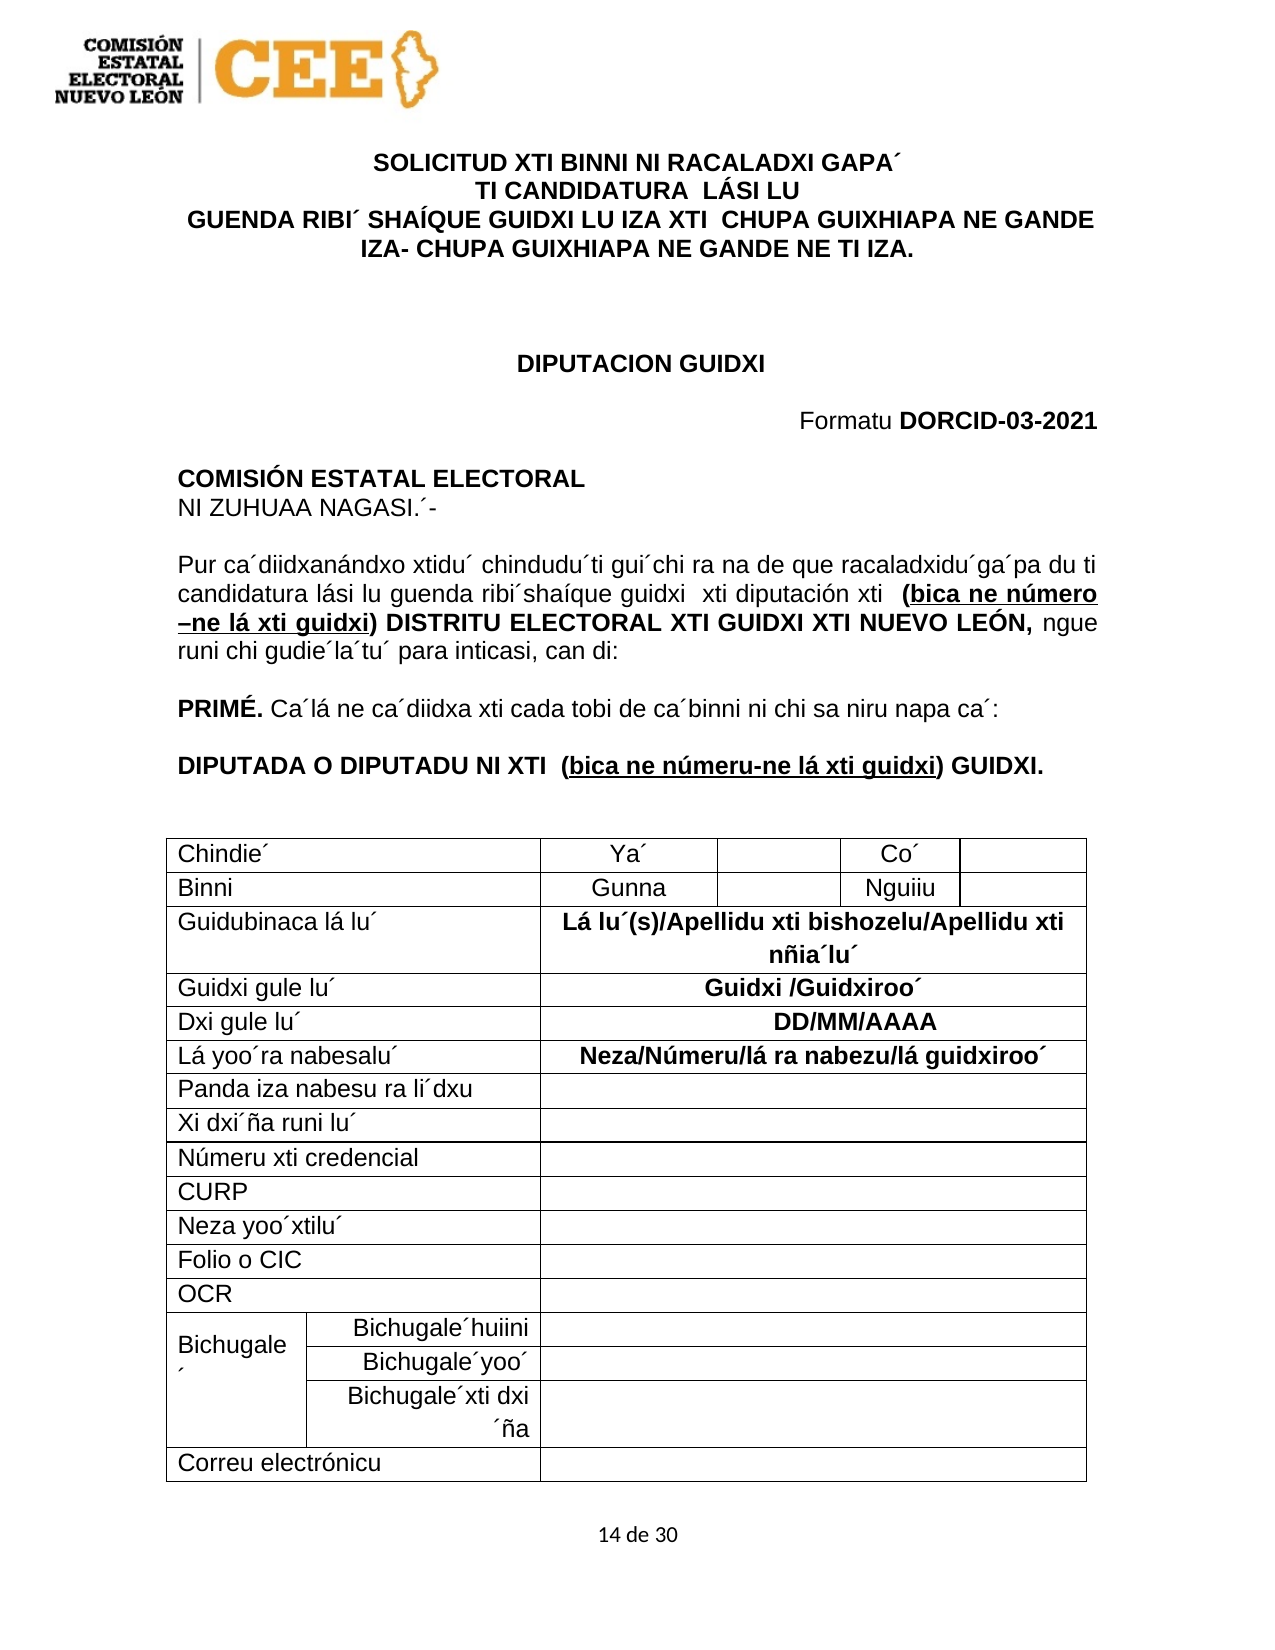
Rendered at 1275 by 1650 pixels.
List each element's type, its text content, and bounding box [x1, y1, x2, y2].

table_cell [961, 873, 1086, 906]
table_cell [541, 1313, 1086, 1346]
picture [55, 30, 475, 151]
table_cell Bichugale´xti dxi´ña [307, 1381, 540, 1447]
table_cell Gunna [541, 873, 717, 906]
table_header Co´ [841, 839, 959, 872]
text PRIMÉ. Ca´lá ne ca´diidxa xti cada tobi de ca´binni ni chi sa niru napa ca´: [177, 694, 1098, 723]
text Formatu DORCID-03-2021 [177, 406, 1098, 435]
table_cell CURP [167, 1177, 540, 1209]
table_cell Xi dxi´ña runi lu´ [167, 1109, 540, 1141]
table_header Ya´ [541, 839, 717, 872]
table_cell [541, 1279, 1086, 1312]
table_cell Neza/Númeru/lá ra nabezu/lá guidxiroo´ [541, 1041, 1086, 1073]
table_header Chindie´ [167, 839, 540, 872]
text COMISIÓN ESTATAL ELECTORAL [177, 464, 1098, 493]
table_cell Neza yoo´xtilu´ [167, 1211, 540, 1244]
table_cell Lá lu´(s)/Apellidu xti bishozelu/Apellidu xti nñia´lu´ [541, 907, 1086, 972]
table_cell Lá yoo´ra nabesalu´ [167, 1041, 540, 1073]
table_cell [718, 873, 840, 906]
text DIPUTACION GUIDXI [177, 349, 1098, 378]
text SOLICITUD XTI BINNI NI RACALADXI GAPA´ [177, 148, 1098, 176]
table_cell [541, 1109, 1086, 1141]
table_cell [541, 1211, 1086, 1244]
table_cell Guidxi gule lu´ [167, 974, 540, 1006]
table_cell [541, 1448, 1086, 1481]
text TI CANDIDATURA LÁSI LU [177, 176, 1098, 205]
table_header [961, 839, 1086, 872]
table_cell Dxi gule lu´ [167, 1007, 540, 1040]
text NI ZUHUAA NAGASI.´- [177, 493, 1098, 521]
text Pur ca´diidxanándxo xtidu´ chindudu´ti gui´chi ra na de que racaladxidu´ga´pa du ti candidatura lási lu guenda ribi´shaíque guidxi xti diputación xti (bica ne número –ne lá xti guidxi) DISTRITU ELECTORAL XTI GUIDXI XTI NUEVO LEÓN, ngue runi chi gudie´la´tu´ para inticasi, can di: [177, 550, 1098, 665]
table_cell Bichugale´ [167, 1313, 306, 1447]
text DIPUTADA O DIPUTADU NI XTI (bica ne númeru-ne lá xti guidxi) GUIDXI. [177, 751, 1098, 780]
table_cell Guidubinaca lá lu´ [167, 907, 540, 972]
table_cell Bichugale´huiini [307, 1313, 540, 1346]
table_cell Panda iza nabesu ra li´dxu [167, 1074, 540, 1107]
table_cell [541, 1143, 1086, 1176]
table_cell Bichugale´yoo´ [307, 1347, 540, 1380]
table_cell [541, 1381, 1086, 1447]
table_cell [541, 1347, 1086, 1380]
table_cell Folio o CIC [167, 1245, 540, 1278]
table_cell Binni [167, 873, 540, 906]
table_cell Nguiiu [841, 873, 959, 906]
table_cell Correu electrónicu [167, 1448, 540, 1481]
table_cell [541, 1245, 1086, 1278]
table_cell [541, 1074, 1086, 1107]
text GUENDA RIBI´ SHAÍQUE GUIDXI LU IZA XTI CHUPA GUIXHIAPA NE GANDE IZA- CHUPA GUIXHIAPA NE GANDE NE TI IZA. [177, 205, 1098, 263]
table_cell OCR [167, 1279, 540, 1312]
table_cell Númeru xti credencial [167, 1143, 540, 1176]
table_header [718, 839, 840, 872]
table_cell [541, 1177, 1086, 1209]
table_cell DD/MM/AAAA [541, 1007, 1086, 1040]
table_cell Guidxi /Guidxiroo´ [541, 974, 1086, 1006]
